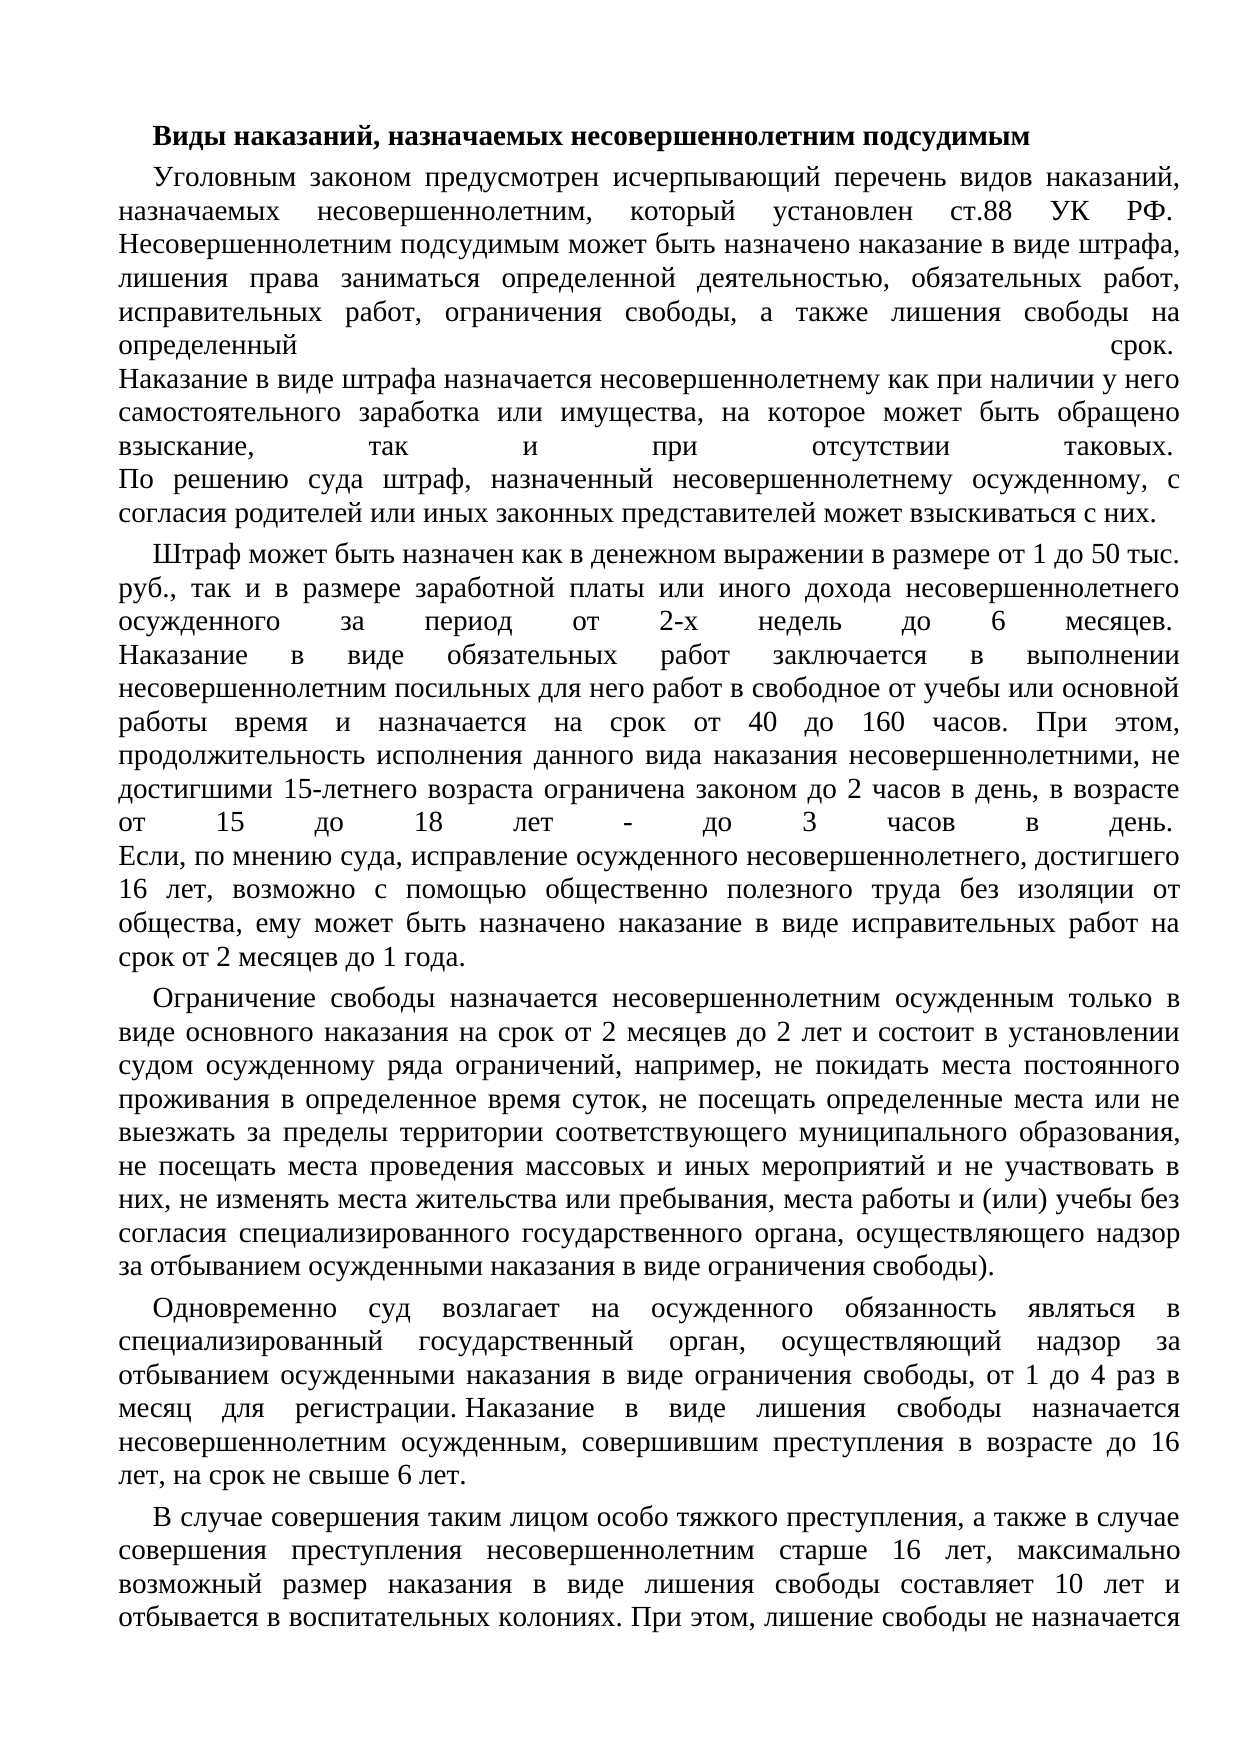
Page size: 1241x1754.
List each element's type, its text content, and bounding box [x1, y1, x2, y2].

text Ограничение свободы назначается несовершеннолетним осужденным только в виде основного наказания на срок от 2 месяцев до 2 лет и состоит в установлении судом осужденному ряда ограничений, например, не покидать места постоянного проживания в определенное время суток, не посещать определенные места или не выезжать за пределы территории соответствующего муниципального образования, не посещать места проведения массовых и иных мероприятий и не участвовать в них, не изменять места жительства или пребывания, места работы и (или) учебы без согласия специализированного государственного органа, осуществляющего надзор за отбыванием осужденными наказания в виде ограничения свободы). [118, 980, 1181, 1282]
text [118, 1499, 1181, 1633]
text Одновременно суд возлагает на осужденного обязанность являться в специализированный государственный орган, осуществляющий надзор за отбыванием осужденными наказания в виде ограничения свободы, от 1 до 4 раз в месяц для регистрации. Наказание в виде лишения свободы назначается несовершеннолетним осужденным, совершившим преступления в возрасте до 16 лет, на срок не свыше 6 лет. [118, 1290, 1181, 1491]
text Штраф может быть назначен как в денежном выражении в размере от 1 до 50 тыс. руб., так и в размере заработной платы или иного дохода несовершеннолетнего осужденного за период от 2-х недель до 6 месяцев. Наказание в виде обязательных работ заключается в выполнении несовершеннолетним посильных для него работ в свободное от учебы или основной работы время и назначается на срок от 40 до 160 часов. При этом, продолжительность исполнения данного вида наказания несовершеннолетними, не достигшими 15-летнего возраста ограничена законом до 2 часов в день, в возрасте от 15 до 18 лет - до 3 часов в день. Если, по мнению суда, исправление осужденного несовершеннолетнего, достигшего 16 лет, возможно с помощью общественно полезного труда без изоляции от общества, ему может быть назначено наказание в виде исправительных работ на срок от 2 месяцев до 1 года. [118, 536, 1181, 972]
text Уголовным законом предусмотрен исчерпывающий перечень видов наказаний, назначаемых несовершеннолетним, который установлен ст.88 УК РФ. Несовершеннолетним подсудимым может быть назначено наказание в виде штрафа, лишения права заниматься определенной деятельностью, обязательных работ, исправительных работ, ограничения свободы, а также лишения свободы на определенный срок. Наказание в виде штрафа назначается несовершеннолетнему как при наличии у него самостоятельного заработка или имущества, на которое может быть обращено взыскание, так и при отсутствии таковых. По решению суда штраф, назначенный несовершеннолетнему осужденному, с согласия родителей или иных законных представителей может взыскиваться с них. [118, 159, 1181, 528]
text Виды наказаний, назначаемых несовершеннолетним подсудимым [118, 118, 1181, 152]
